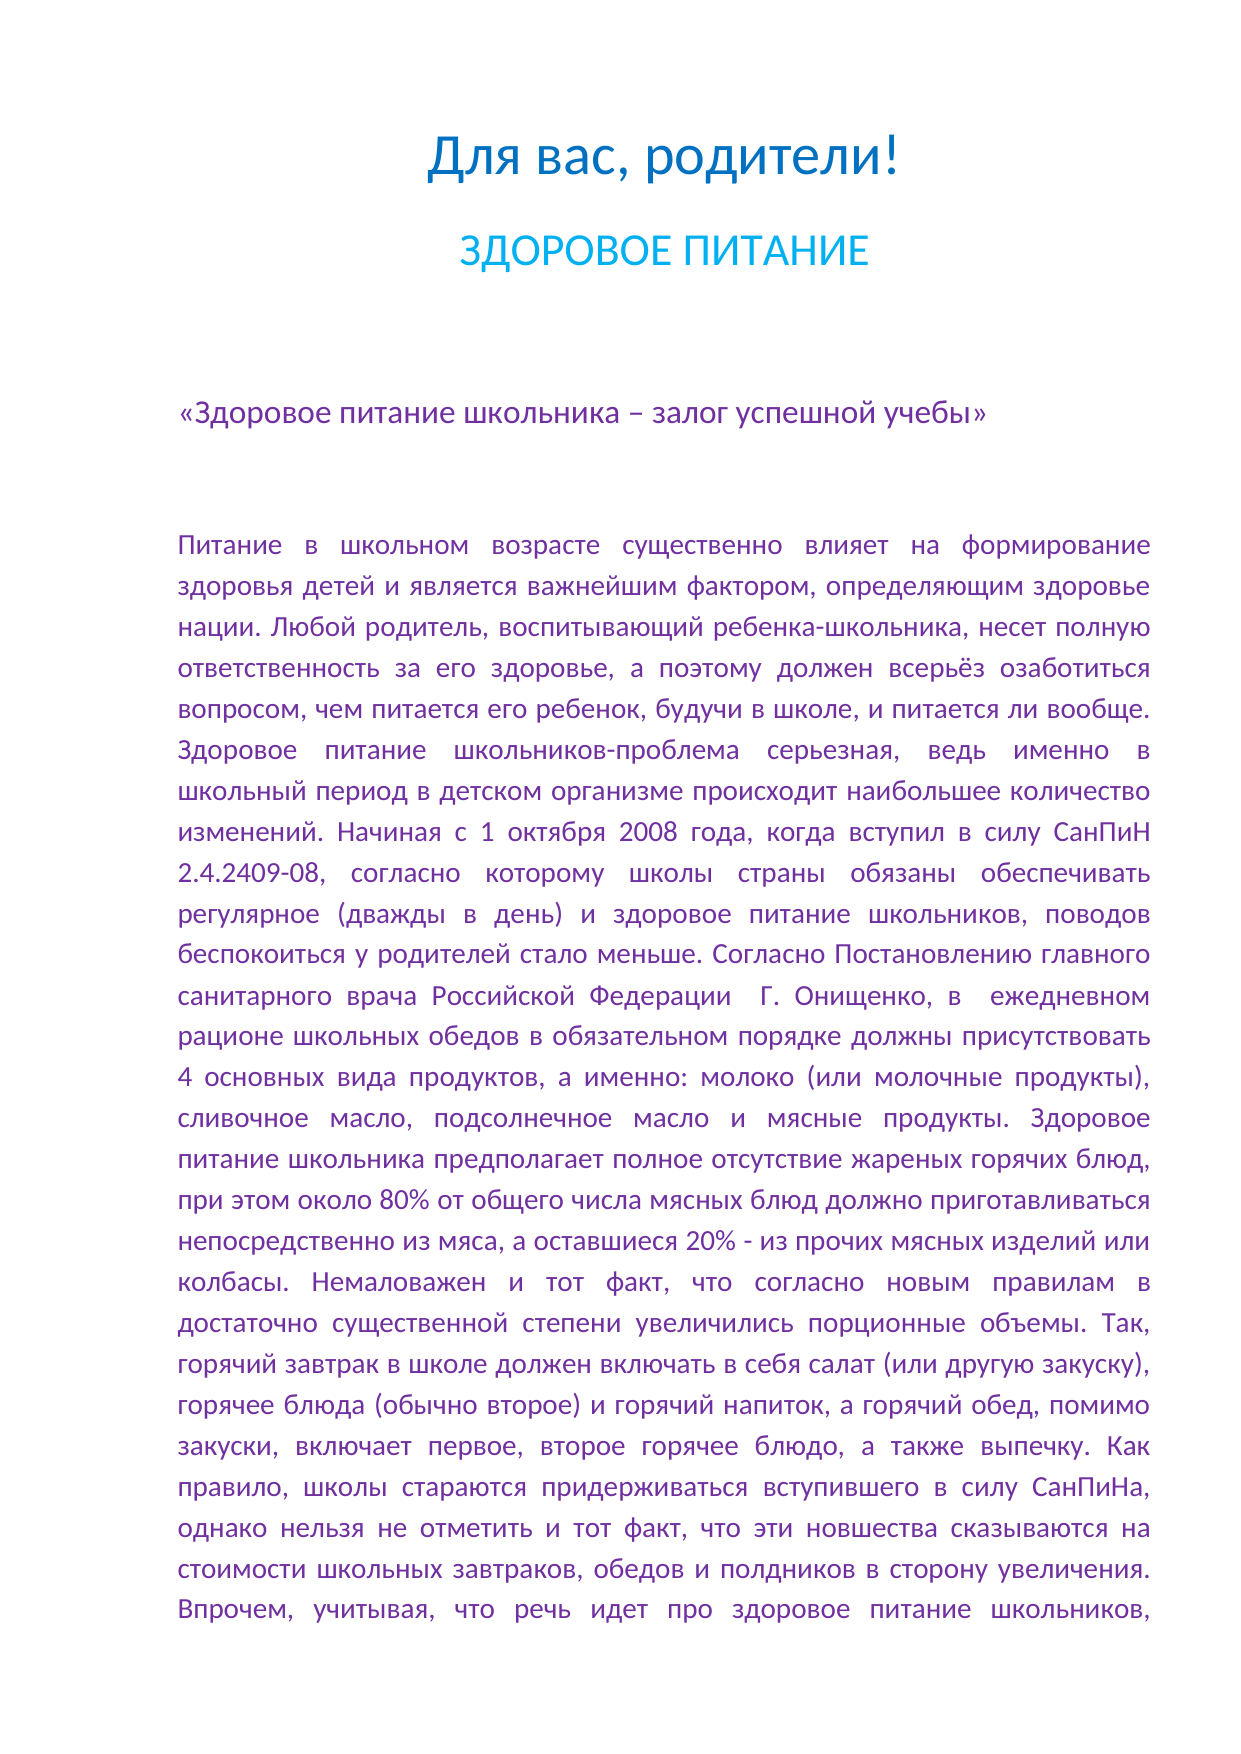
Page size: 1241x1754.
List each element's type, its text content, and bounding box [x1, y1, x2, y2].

text «Здоровое питание школьника – залог успешной учебы» [177, 391, 1152, 432]
text Для вас, родители! [177, 118, 1152, 189]
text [177, 526, 1152, 1626]
text ЗДОРОВОЕ ПИТАНИЕ [177, 221, 1152, 277]
